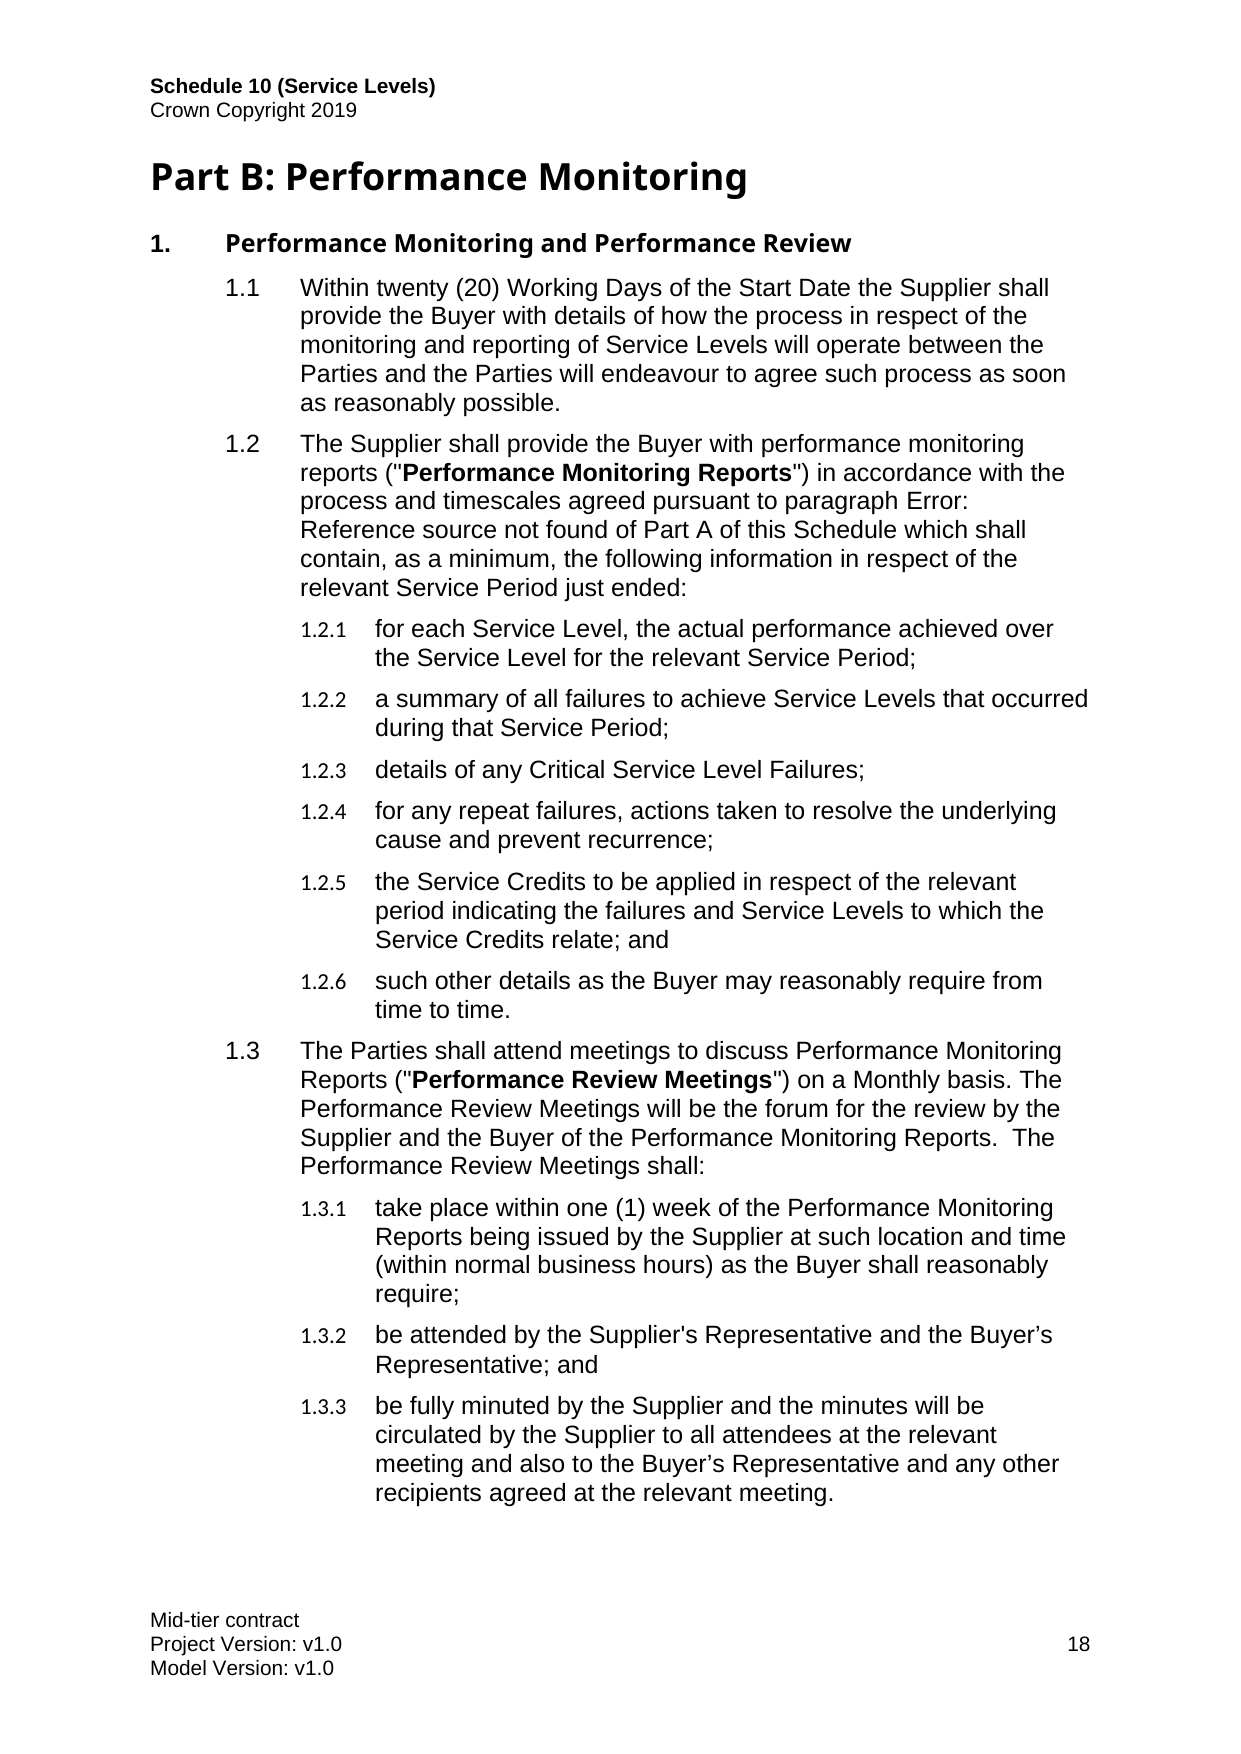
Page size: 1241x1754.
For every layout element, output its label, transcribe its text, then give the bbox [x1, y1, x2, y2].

text a summary of all failures to achieve Service Levels that occurred during that Service Period; [300, 684, 1090, 742]
text be fully minuted by the Supplier and the minutes will be circulated by the Supplier to all attendees at the relevant meeting and also to the Buyer’s Representative and any other recipients agreed at the relevant meeting. [300, 1391, 1090, 1506]
text for any repeat failures, actions taken to resolve the underlying cause and prevent recurrence; [300, 796, 1090, 854]
text such other details as the Buyer may reasonably require from time to time. [300, 966, 1090, 1024]
text be attended by the Supplier's Representative and the Buyer’s Representative; and [300, 1321, 1090, 1378]
text take place within one (1) week of the Performance Monitoring Reports being issued by the Supplier at such location and time (within normal business hours) as the Buyer shall reasonably require; [300, 1193, 1090, 1308]
text Part B: Performance Monitoring [150, 150, 1090, 201]
subtitle The Parties shall attend meetings to discuss Performance Monitoring Reports ("Performance Review Meetings") on a Monthly basis. The Performance Review Meetings will be the forum for the review by the Supplier and the Buyer of the Performance Monitoring Reports. The Performance Review Meetings shall: [225, 1036, 1090, 1180]
text for each Service Level, the actual performance achieved over the Service Level for the relevant Service Period; [300, 614, 1090, 672]
text details of any Critical Service Level Failures; [300, 755, 1090, 784]
text the Service Credits to be applied in respect of the relevant period indicating the failures and Service Levels to which the Service Credits relate; and [300, 867, 1090, 953]
subtitle Within twenty (20) Working Days of the Start Date the Supplier shall provide the Buyer with details of how the process in respect of the monitoring and reporting of Service Levels will operate between the Parties and the Parties will endeavour to agree such process as soon as reasonably possible. [225, 273, 1090, 416]
subtitle Performance Monitoring and Performance Review [150, 226, 1090, 260]
